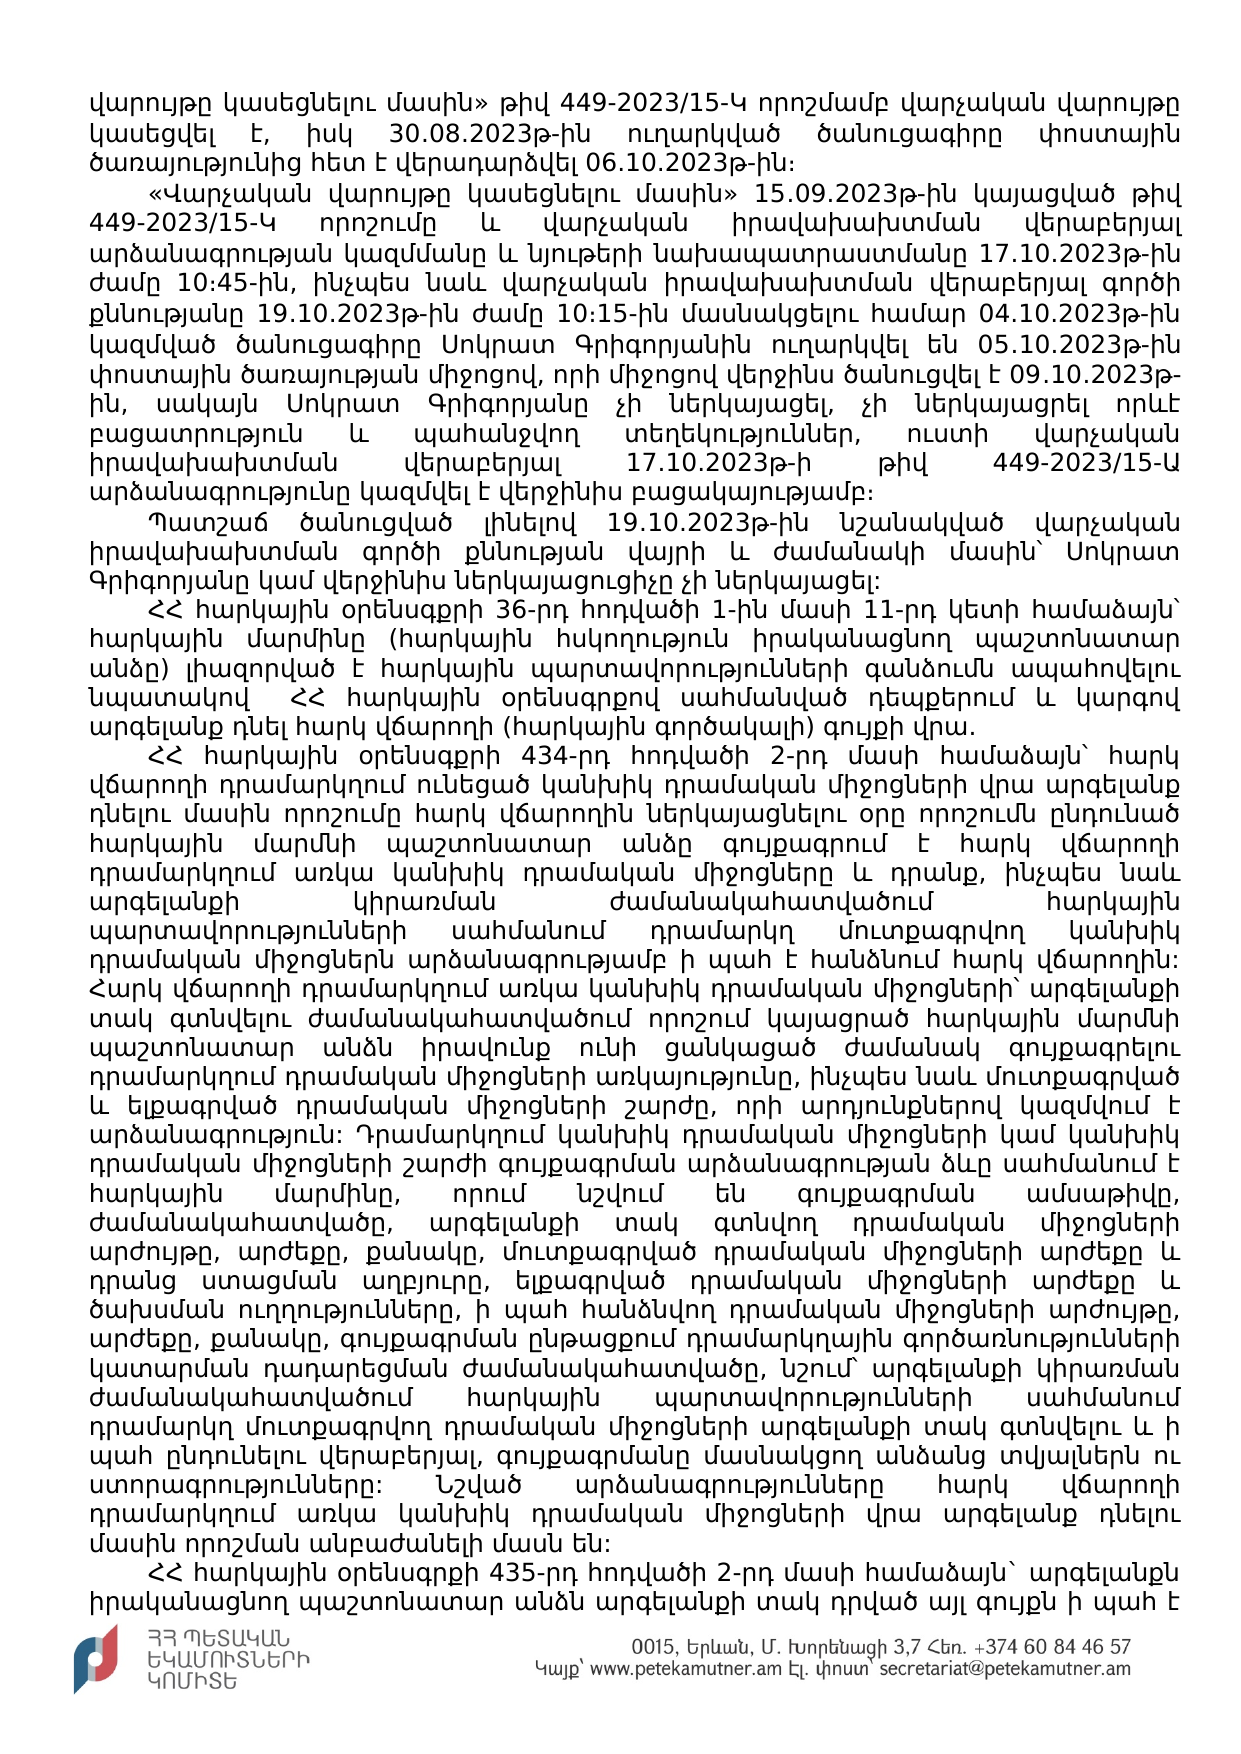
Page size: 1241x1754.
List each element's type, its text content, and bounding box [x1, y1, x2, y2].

text ՀՀ հարկային օրենսգքրի 434-րդ հոդվածի 2-րդ մասի համաձայն՝ հարկ վճարողի դրամարկղում ունեցած կանխիկ դրամական միջոցների վրա արգելանք դնելու մասին որոշումը հարկ վճարողին ներկայացնելու օրը որոշումն ընդունած հարկային մարմնի պաշտոնատար անձը գույքագրում է հարկ վճարողի դրամարկղում առկա կանխիկ դրամական միջոցները և դրանք, ինչպես նաև արգելանքի կիրառման ժամանակահատվածում հարկային պարտավորությունների սահմանում դրամարկղ մուտքագրվող կանխիկ դրամական միջոցներն արձանագրությամբ ի պահ է հանձնում հարկ վճարողին: Հարկ վճարողի դրամարկղում առկա կանխիկ դրամական միջոցների՝ արգելանքի տակ գտնվելու ժամանակահատվածում որոշում կայացրած հարկային մարմնի պաշտոնատար անձն իրավունք ունի ցանկացած ժամանակ գույքագրելու դրամարկղում դրամական միջոցների առկայությունը, ինչպես նաև մուտքագրված և ելքագրված դրամական միջոցների շարժը, որի արդյունքներով կազմվում է արձանագրություն: Դրամարկղում կանխիկ դրամական միջոցների կամ կանխիկ դրամական միջոցների շարժի գույքագրման արձանագրության ձևը սահմանում է հարկային մարմինը, որում նշվում են գույքագրման ամսաթիվը, ժամանակահատվածը, արգելանքի տակ գտնվող դրամական միջոցների արժույթը, արժեքը, քանակը, մուտքագրված դրամական միջոցների արժեքը և դրանց ստացման աղբյուրը, ելքագրված դրամական միջոցների արժեքը և ծախսման ուղղությունները, ի պահ հանձնվող դրամական միջոցների արժույթը, արժեքը, քանակը, գույքագրման ընթացքում դրամարկղային գործառնությունների կատարման դադարեցման ժամանակահատվածը, նշում՝ արգելանքի կիրառման ժամանակահատվածում հարկային պարտավորությունների սահմանում դրամարկղ մուտքագրվող դրամական միջոցների արգելանքի տակ գտնվելու և ի պահ ընդունելու վերաբերյալ, գույքագրմանը մասնակցող անձանց տվյալներն ու ստորագրությունները: Նշված արձանագրությունները հարկ վճարողի դրամարկղում առկա կանխիկ դրամական միջոցների վրա արգելանք դնելու մասին որոշման անբաժանելի մասն են: [89, 741, 1181, 1558]
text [89, 89, 1181, 178]
text Պատշաճ ծանուցված լինելով 19․10.2023թ-ին նշանակված վարչական իրավախախտման գործի քննության վայրի և ժամանակի մասին՝ Սոկրատ Գրիգորյանը կամ վերջինիս ներկայացուցիչը չի ներկայացել: [89, 506, 1181, 595]
text «Վարչական վարույթը կասեցնելու մասին» 15․09․2023թ-ին կայացված թիվ 449-2023/15-Կ որոշումը և վարչական իրավախախտման վերաբերյալ արձանագրության կազմմանը և նյութերի նախապատրաստմանը 17․10․2023թ-ին ժամը 10։45-ին, ինչպես նաև վարչական իրավախախտման վերաբերյալ գործի քննությանը 19․10․2023թ-ին ժամը 10։15-ին մասնակցելու համար 04.10.2023թ-ին կազմված ծանուցագիրը Սոկրատ Գրիգորյանին ուղարկվել են 05․10․2023թ-ին փոստային ծառայության միջոցով, որի միջոցով վերջինս ծանուցվել է 09․10․2023թ-ին, սակայն Սոկրատ Գրիգորյանը չի ներկայացել, չի ներկայացրել որևէ բացատրություն և պահանջվող տեղեկություններ, ուստի վարչական իրավախախտման վերաբերյալ 17.10.2023թ-ի թիվ 449-2023/15-Ա արձանագրությունը կազմվել է վերջինիս բացակայությամբ։ [89, 178, 1181, 506]
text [89, 1558, 1181, 1616]
text ՀՀ հարկային օրենսգքրի 36-րդ հոդվածի 1-ին մասի 11-րդ կետի համաձայն՝ հարկային մարմինը (հարկային հսկողություն իրականացնող պաշտոնատար անձը) լիազորված է հարկային պարտավորությունների գանձումն ապահովելու նպատակով ՀՀ հարկային օրենսգրքով սահմանված դեպքերում և կարգով արգելանք դնել հարկ վճարողի (հարկային գործակալի) գույքի վրա. [89, 595, 1181, 741]
picture [73, 1623, 1131, 1695]
